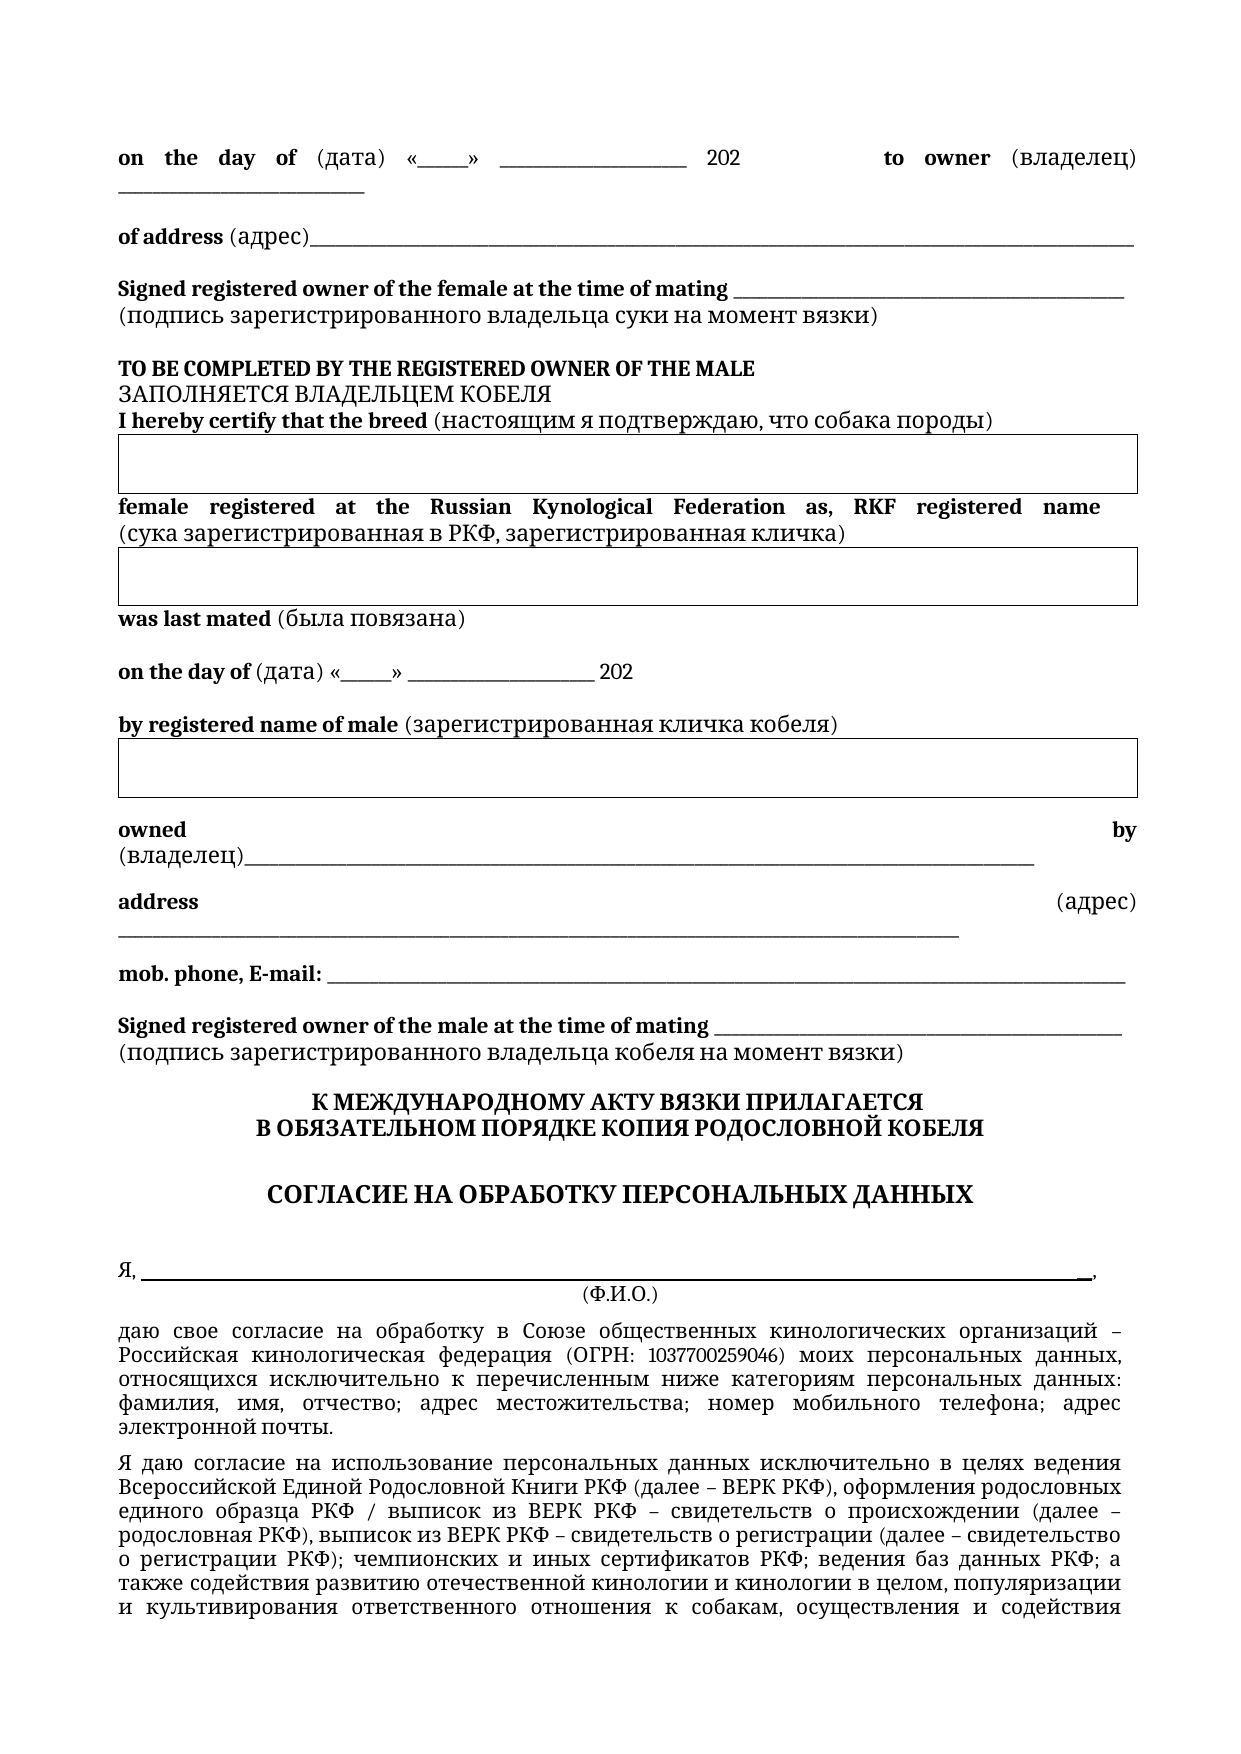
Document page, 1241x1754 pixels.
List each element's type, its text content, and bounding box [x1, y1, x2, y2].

text (подпись зарегистрированного владельца суки на момент вязки) [118, 303, 1122, 329]
table_header [119, 435, 1137, 493]
text I hereby certify that the breed (настоящим я подтверждаю, что собака породы) [118, 408, 1122, 434]
text (подпись зарегистрированного владельца кобеля на момент вязки) [118, 1039, 1137, 1066]
text female registered at the Russian Kynological Federation as, RKF registered name (сука зарегистрированная в РКФ, зарегистрированная кличка) [118, 494, 1122, 547]
text Signed registered owner of the female at the time of mating ______________________________________________ [118, 276, 1137, 303]
text (Ф.И.О.) [118, 1283, 1122, 1307]
text mob. phone, E-mail: ______________________________________________________________________________________________ [118, 961, 1137, 987]
text owned by (владелец)_____________________________________________________________________________________________ [118, 817, 1137, 869]
text СОГЛАСИЕ НА ОБРАБОТКУ ПЕРСОНАЛЬНЫХ ДАННЫХ [118, 1181, 1122, 1210]
text ЗАПОЛНЯЕТСЯ ВЛАДЕЛЬЦЕМ КОБЕЛЯ [118, 382, 1122, 408]
table_header [119, 548, 1137, 605]
text address (адрес) ___________________________________________________________________________________________________ [118, 889, 1137, 941]
text К МЕЖДУНАРОДНОМУ АКТУ ВЯЗКИ ПРИЛАГАЕТСЯ В ОБЯЗАТЕЛЬНОМ ПОРЯДКЕ КОПИЯ РОДОСЛОВНОЙ КОБЕЛЯ [118, 1078, 1122, 1143]
text of address (адрес)_________________________________________________________________________________________________ [118, 223, 1137, 250]
text Signed registered owner of the male at the time of mating ________________________________________________ [118, 1013, 1137, 1039]
table_header [119, 739, 1137, 797]
text by registered name of male (зарегистрированная кличка кобеля) [118, 712, 1122, 738]
text was last mated (была повязана) [118, 606, 1122, 633]
text on the day of (дата) «______» ______________________ 202 [118, 659, 1122, 685]
text Я, __, [118, 1259, 1122, 1283]
text TO BE COMPLETED BY THE REGISTERED OWNER OF THE MALE [118, 355, 1122, 382]
text даю свое согласие на обработку в Союзе общественных кинологических организаций – Российская кинологическая федерация (ОГРН: 1037700259046) моих персональных данных, относящихся исключительно к перечисленным ниже категориям персональных данных: фамилия, имя, отчество; адрес местожительства; номер мобильного телефона; адрес электронной почты. [118, 1319, 1122, 1439]
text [118, 1452, 1122, 1619]
text on the day of (дата) «______» ______________________ 202 to owner (владелец) _____________________________ [118, 144, 1137, 197]
